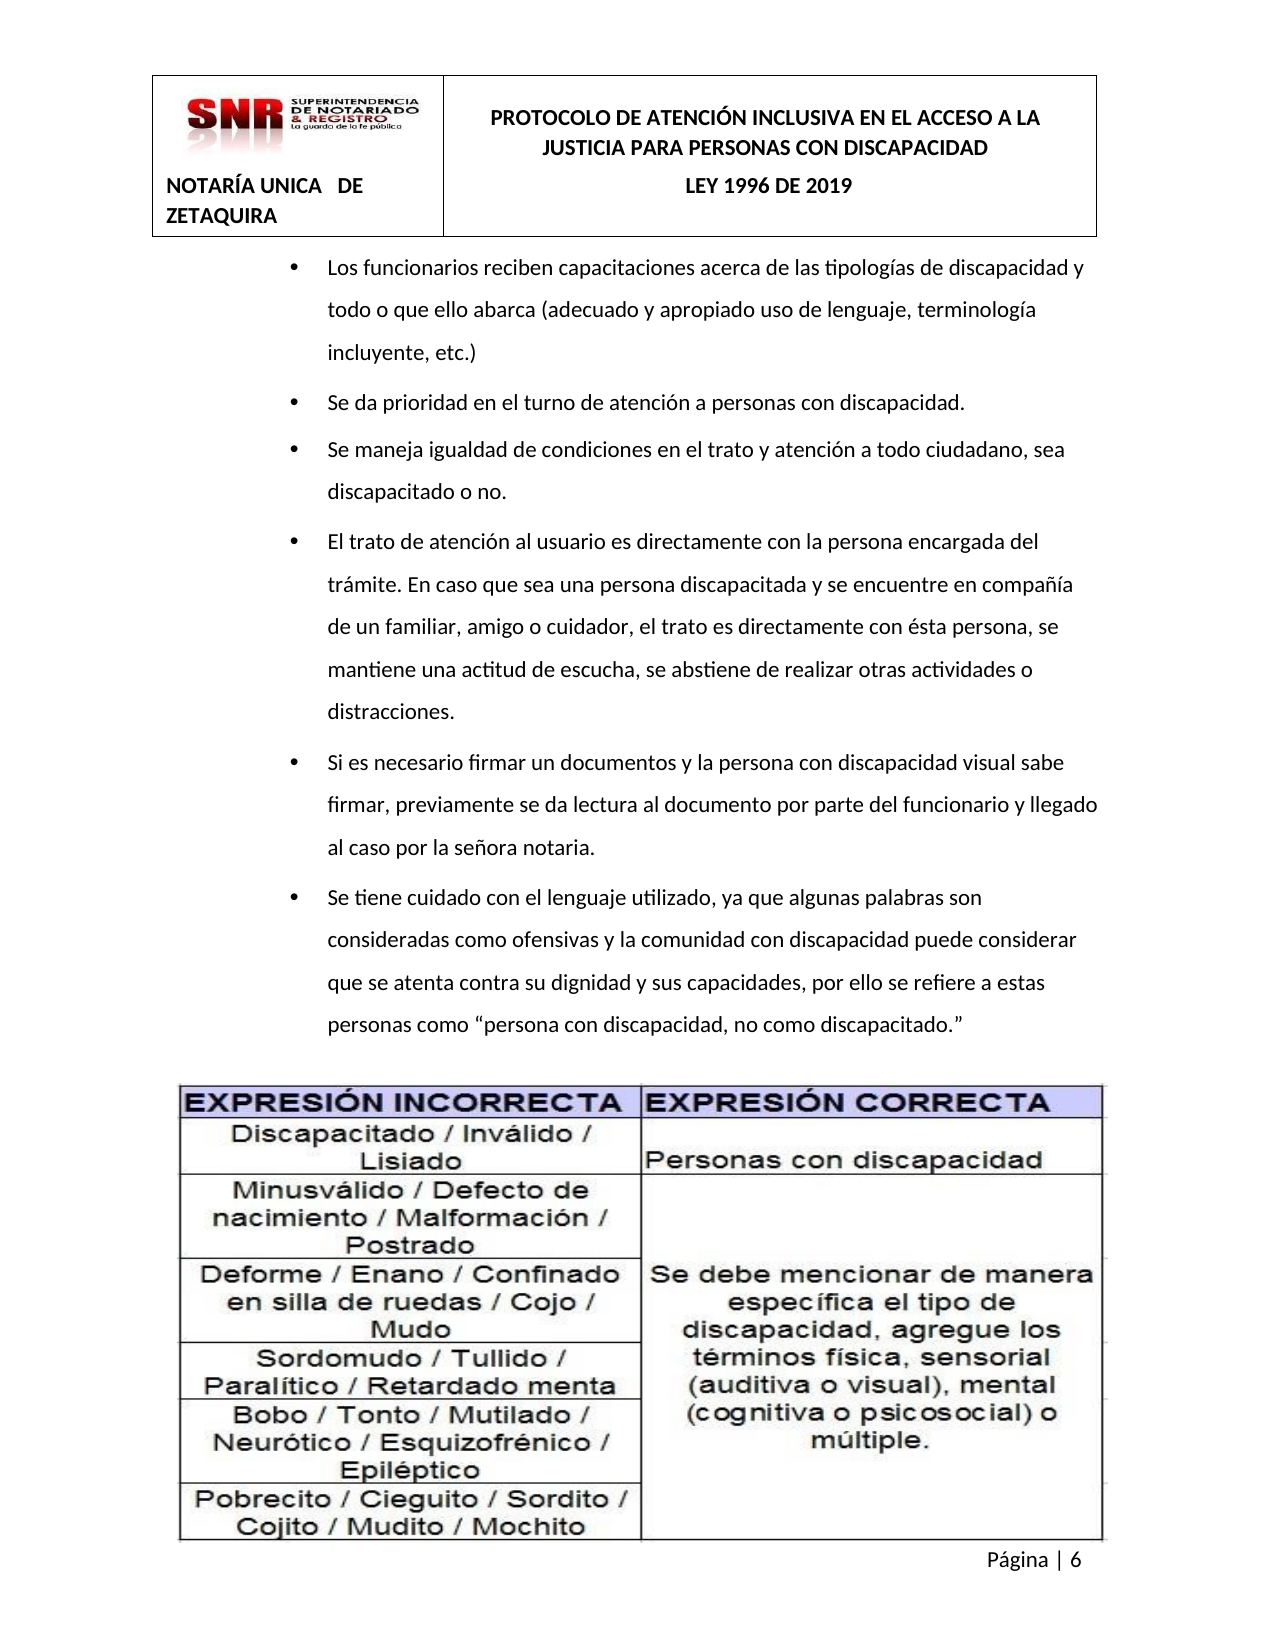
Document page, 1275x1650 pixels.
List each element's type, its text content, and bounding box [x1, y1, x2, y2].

list Se tiene cuidado con el lenguaje utilizado, ya que algunas palabras son consideradas como ofensivas y la comunidad con discapacidad puede considerar que se atenta contra su dignidad y sus capacidades, por ello se refiere a estas personas como “persona con discapacidad, no como discapacitado.” [289, 882, 1099, 1038]
list Se da prioridad en el turno de atención a personas con discapacidad. [289, 387, 1099, 416]
list Se maneja igualdad de condiciones en el trato y atención a todo ciudadano, sea discapacitado o no. [289, 434, 1099, 505]
list Los funcionarios reciben capacitaciones acerca de las tipologías de discapacidad y todo o que ello abarca (adecuado y apropiado uso de lenguaje, terminología incluyente, etc.) [289, 105, 1099, 366]
list El trato de atención al usuario es directamente con la persona encargada del trámite. En caso que sea una persona discapacitada y se encuentre en compañía de un familiar, amigo o cuidador, el trato es directamente con ésta persona, se mantiene una actitud de escucha, se abstiene de realizar otras actividades o distracciones. [289, 526, 1099, 726]
list Si es necesario firmar un documentos y la persona con discapacidad visual sabe firmar, previamente se da lectura al documento por parte del funcionario y llegado al caso por la señora notaria. [289, 746, 1099, 861]
picture [176, 1083, 1108, 1543]
picture [181, 88, 422, 161]
